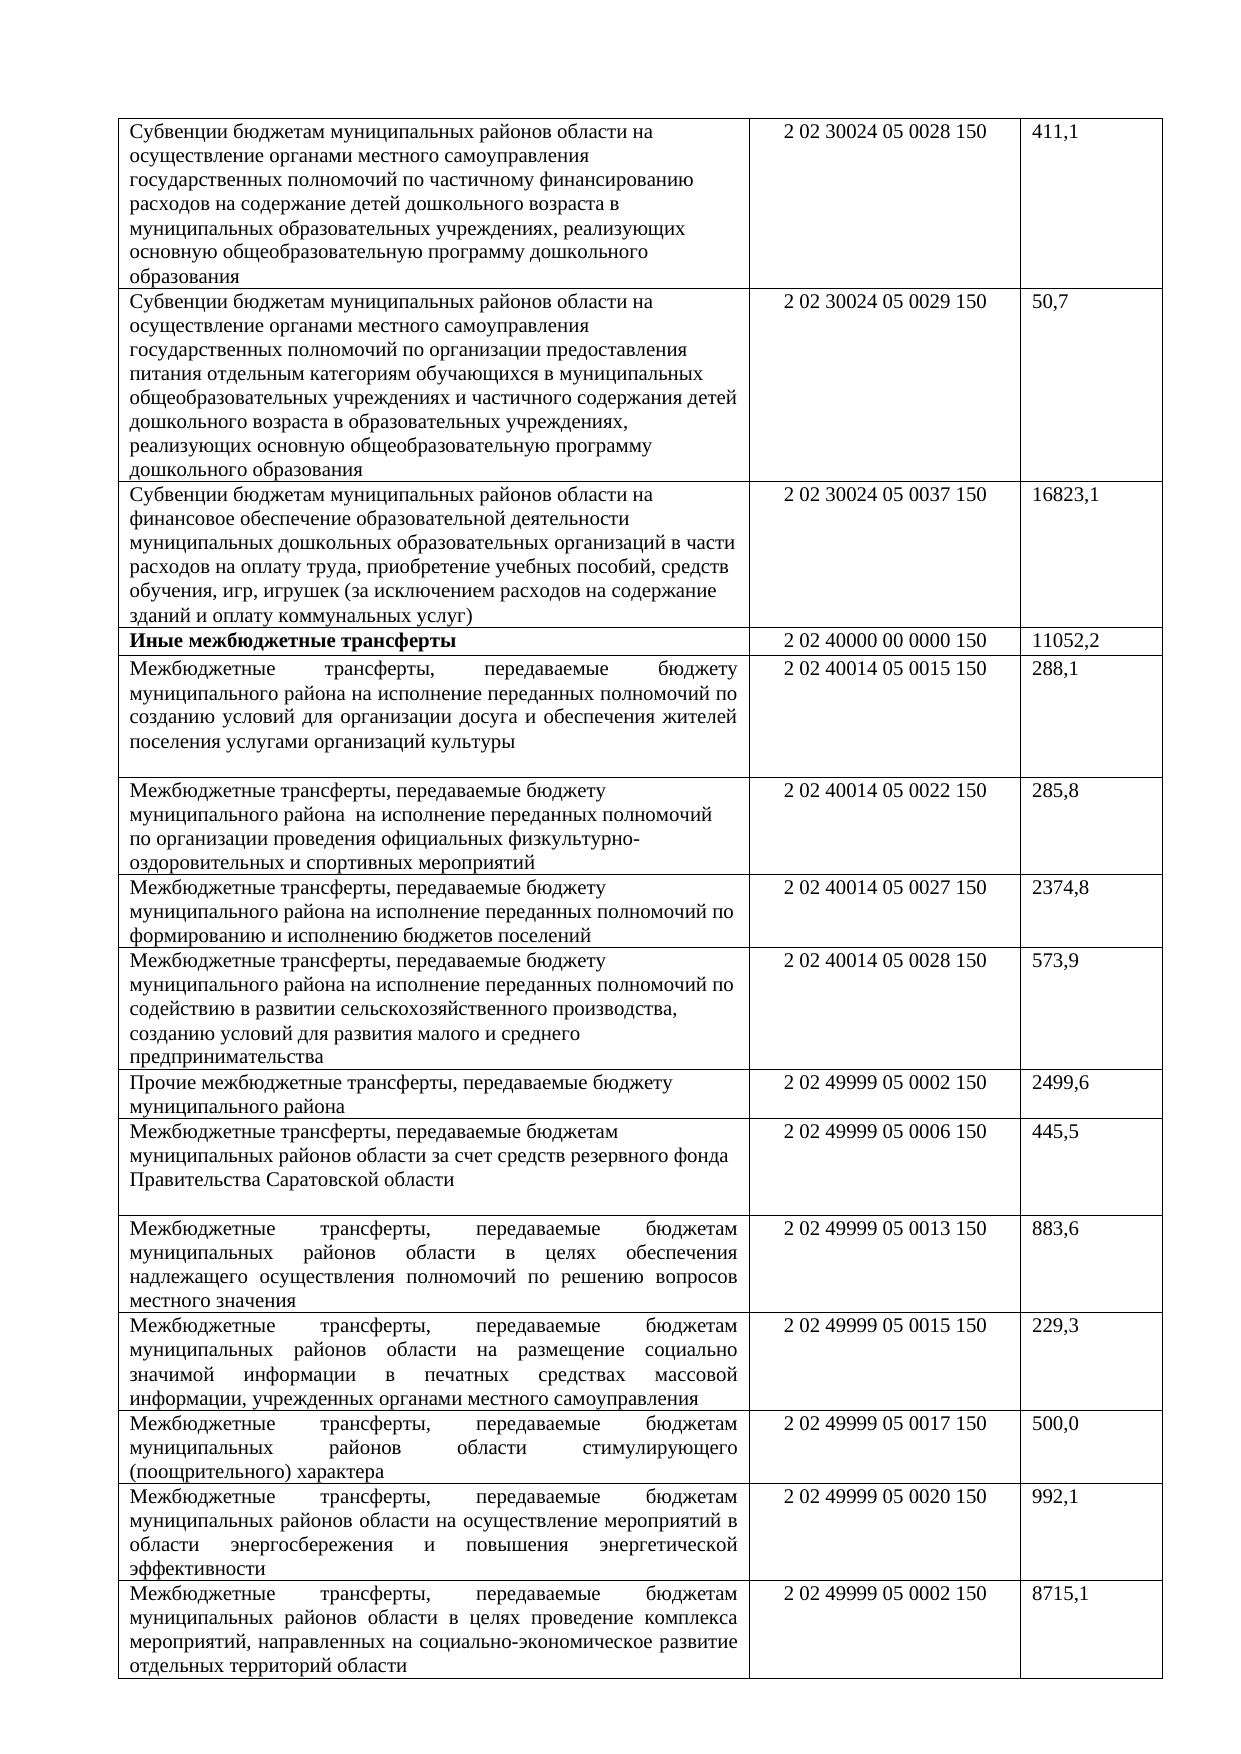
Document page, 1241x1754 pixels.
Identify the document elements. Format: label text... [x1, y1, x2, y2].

table_cell 2 02 30024 05 0028 150 [750, 119, 1020, 288]
table_cell 2 02 49999 05 0013 150 [750, 1216, 1020, 1312]
table_cell 2499,6 [1021, 1070, 1162, 1118]
table_cell Межбюджетные трансферты, передаваемые бюджетам муниципальных районов области на размещение социально значимой информации в печатных средствах массовой информации, учрежденных органами местного самоуправления [119, 1313, 749, 1409]
table_cell 883,6 [1021, 1216, 1162, 1312]
table_cell 2 02 49999 05 0017 150 [750, 1411, 1020, 1483]
table_cell Межбюджетные трансферты, передаваемые бюджету муниципального района на исполнение переданных полномочий по формированию и исполнению бюджетов поселений [119, 875, 749, 947]
table_cell 2 02 40014 05 0027 150 [750, 875, 1020, 947]
table_cell 2 02 30024 05 0029 150 [750, 289, 1020, 481]
table_cell 992,1 [1021, 1484, 1162, 1580]
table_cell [119, 1581, 749, 1677]
table_cell 2374,8 [1021, 875, 1162, 947]
table_cell 285,8 [1021, 778, 1162, 874]
table_cell 411,1 [1021, 119, 1162, 288]
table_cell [750, 1581, 1020, 1677]
table_cell Иные межбюджетные трансферты [119, 628, 749, 655]
table_cell 2 02 40014 05 0015 150 [750, 656, 1020, 777]
table_cell 16823,1 [1021, 482, 1162, 627]
table_cell Межбюджетные трансферты, передаваемые бюджетам муниципальных районов области в целях обеспечения надлежащего осуществления полномочий по решению вопросов местного значения [119, 1216, 749, 1312]
table_cell Субвенции бюджетам муниципальных районов области на осуществление органами местного самоуправления государственных полномочий по организации предоставления питания отдельным категориям обучающихся в муниципальных общеобразовательных учреждениях и частичного содержания детей дошкольного возраста в образовательных учреждениях, реализующих основную общеобразовательную программу дошкольного образования [119, 289, 749, 481]
table_cell 445,5 [1021, 1119, 1162, 1215]
table_cell 288,1 [1021, 656, 1162, 777]
table_cell 2 02 49999 05 0002 150 [750, 1070, 1020, 1118]
table_cell 50,7 [1021, 289, 1162, 481]
table_cell Прочие межбюджетные трансферты, передаваемые бюджету муниципального района [119, 1070, 749, 1118]
table_cell 8715,1 [1021, 1581, 1162, 1677]
table_cell Межбюджетные трансферты, передаваемые бюджетам муниципальных районов области за счет средств резервного фонда Правительства Саратовской области [119, 1119, 749, 1215]
table_cell 2 02 49999 05 0015 150 [750, 1313, 1020, 1409]
table_cell Межбюджетные трансферты, передаваемые бюджету муниципального района на исполнение переданных полномочий по организации проведения официальных физкультурно-оздоровительных и спортивных мероприятий [119, 778, 749, 874]
table_cell 2 02 49999 05 0020 150 [750, 1484, 1020, 1580]
table_cell Субвенции бюджетам муниципальных районов области на осуществление органами местного самоуправления государственных полномочий по частичному финансированию расходов на содержание детей дошкольного возраста в муниципальных образовательных учреждениях, реализующих основную общеобразовательную программу дошкольного образования [119, 119, 749, 288]
table_cell 2 02 40000 00 0000 150 [750, 628, 1020, 655]
table_cell 2 02 40014 05 0028 150 [750, 948, 1020, 1068]
table_cell 2 02 49999 05 0006 150 [750, 1119, 1020, 1215]
table_cell Межбюджетные трансферты, передаваемые бюджету муниципального района на исполнение переданных полномочий по содействию в развитии сельскохозяйственного производства, созданию условий для развития малого и среднего предпринимательства [119, 948, 749, 1068]
table_cell 2 02 40014 05 0022 150 [750, 778, 1020, 874]
table_cell Межбюджетные трансферты, передаваемые бюджетам муниципальных районов области на осуществление мероприятий в области энергосбережения и повышения энергетической эффективности [119, 1484, 749, 1580]
table_cell Межбюджетные трансферты, передаваемые бюджетам муниципальных районов области стимулирующего (поощрительного) характера [119, 1411, 749, 1483]
table_cell 500,0 [1021, 1411, 1162, 1483]
table_cell Субвенции бюджетам муниципальных районов области на финансовое обеспечение образовательной деятельности муниципальных дошкольных образовательных организаций в части расходов на оплату труда, приобретение учебных пособий, средств обучения, игр, игрушек (за исключением расходов на содержание зданий и оплату коммунальных услуг) [119, 482, 749, 627]
table_cell 229,3 [1021, 1313, 1162, 1409]
table_cell Межбюджетные трансферты, передаваемые бюджету муниципального района на исполнение переданных полномочий по созданию условий для организации досуга и обеспечения жителей поселения услугами организаций культуры [119, 656, 749, 777]
table_cell 2 02 30024 05 0037 150 [750, 482, 1020, 627]
table_cell 11052,2 [1021, 628, 1162, 655]
table_cell 573,9 [1021, 948, 1162, 1068]
